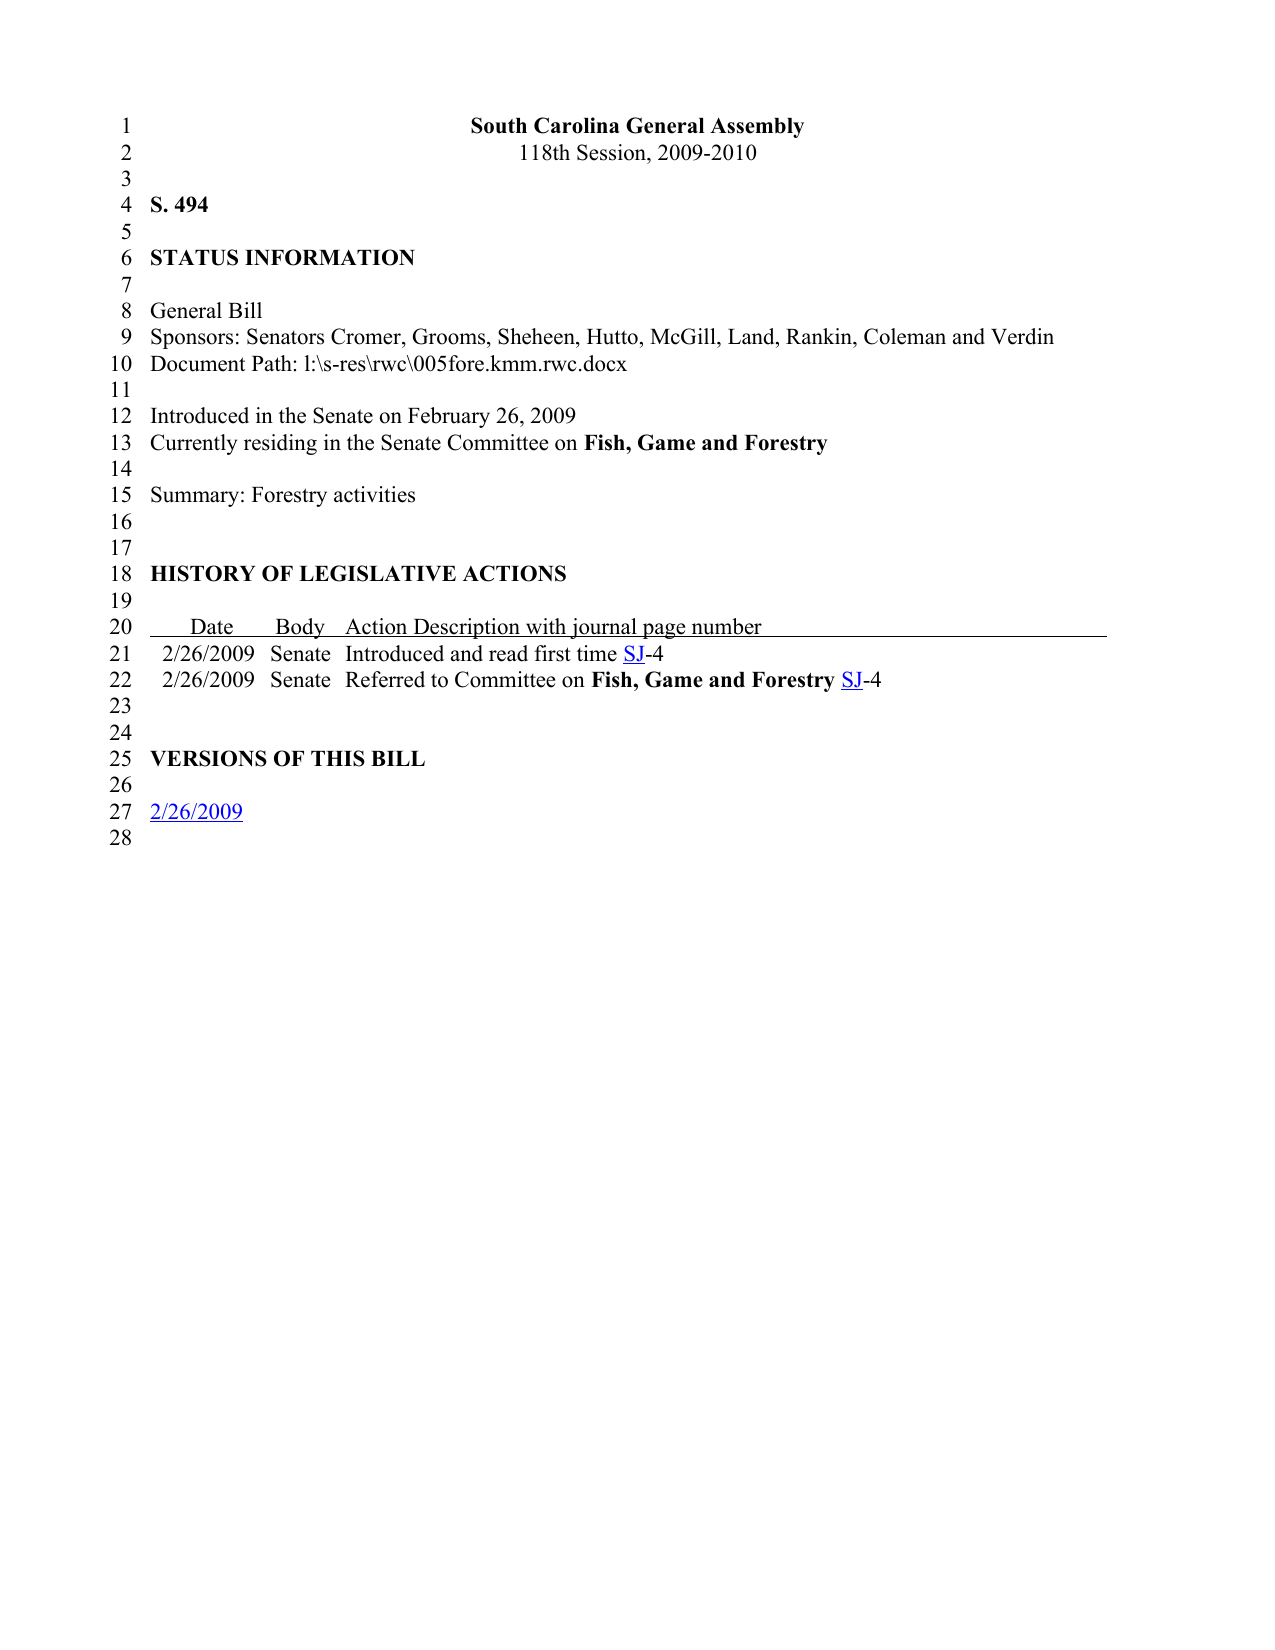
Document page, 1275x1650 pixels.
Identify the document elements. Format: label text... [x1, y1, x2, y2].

text 2/26/2009 Senate Introduced and read first time SJ-4 [150, 639, 1125, 666]
text Summary: Forestry activities [150, 481, 1125, 508]
text 118th Session, 2009-2010 [150, 139, 1125, 165]
text General Bill [150, 297, 1125, 323]
text S. 494 [150, 192, 1125, 218]
text Sponsors: Senators Cromer, Grooms, Sheheen, Hutto, McGill, Land, Rankin, Coleman and Verdin [150, 323, 1125, 350]
text 2/26/2009 [150, 798, 1125, 824]
text VERSIONS OF THIS BILL [150, 745, 1125, 771]
text Currently residing in the Senate Committee on Fish, Game and Forestry [150, 429, 1125, 455]
text Date Body Action Description with journal page number [150, 613, 1125, 639]
text South Carolina General Assembly [150, 112, 1125, 139]
text STATUS INFORMATION [150, 244, 1125, 271]
text Introduced in the Senate on February 26, 2009 [150, 402, 1125, 429]
text HISTORY OF LEGISLATIVE ACTIONS [150, 561, 1125, 587]
text Document Path: l:\s-res\rwc\005fore.kmm.rwc.docx [150, 350, 1125, 376]
text 2/26/2009 Senate Referred to Committee on Fish, Game and Forestry SJ-4 [150, 666, 1125, 692]
